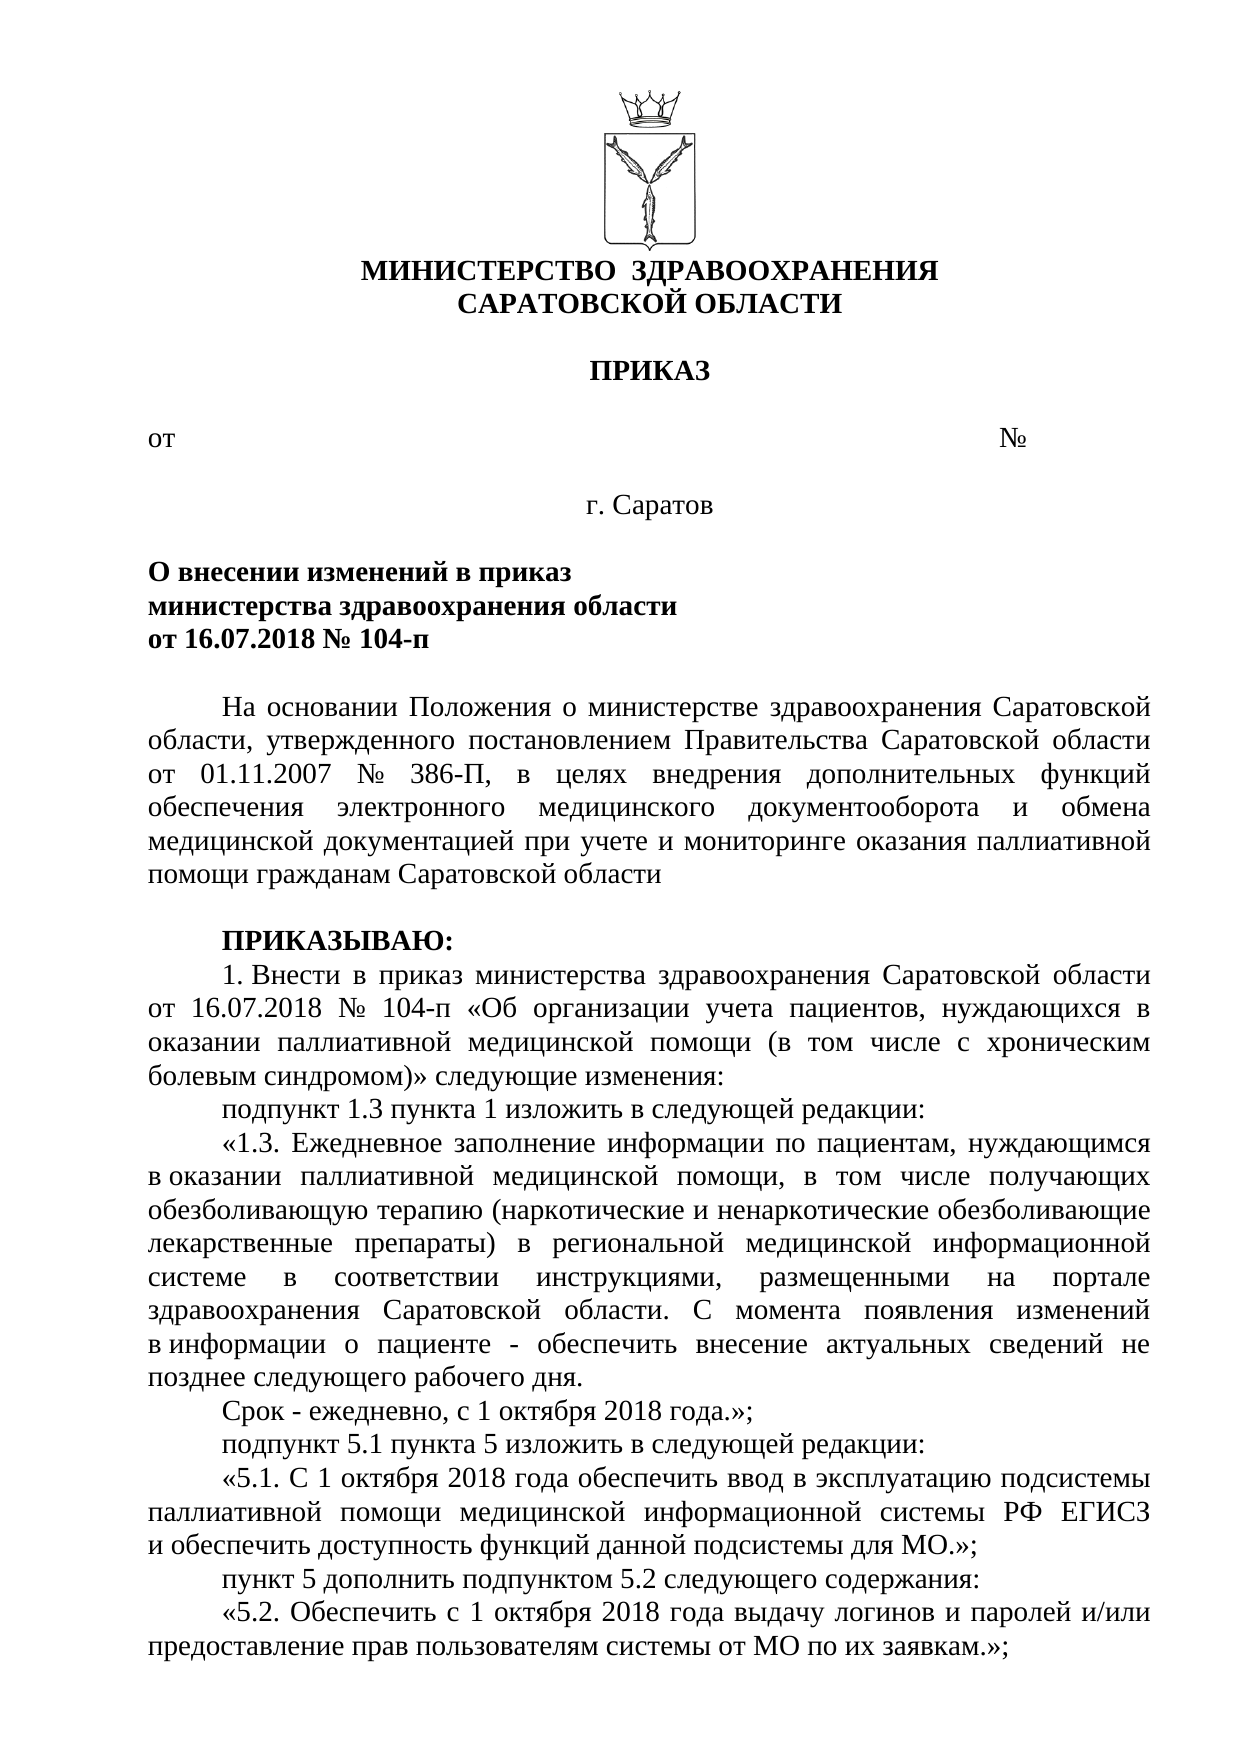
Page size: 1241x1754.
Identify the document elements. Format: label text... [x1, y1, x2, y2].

list Внести в приказ министерства здравоохранения Саратовской области от 16.07.2018 № 104-п «Об организации учета пациентов, нуждающихся в оказании паллиативной медицинской помощи (в том числе с хроническим болевым синдромом)» следующие изменения: [148, 957, 1152, 1091]
text На основании Положения о министерстве здравоохранения Саратовской области, утвержденного постановлением Правительства Саратовской области от 01.11.2007 № 386-П, в целях внедрения дополнительных функций обеспечения электронного медицинского документооборота и обмена медицинской документацией при учете и мониторинге оказания паллиативной помощи гражданам Саратовской области [148, 689, 1152, 890]
text ПРИКАЗ [148, 353, 1152, 387]
list Срок - ежедневно, с 1 октября 2018 года.»; [148, 1393, 1152, 1427]
text от 16.07.2018 № 104-п [148, 622, 694, 655]
text О внесении изменений в приказ министерства здравоохранения области [148, 554, 694, 622]
text г. Саратов [148, 487, 1152, 521]
text ПРИКАЗЫВАЮ: [148, 923, 1152, 957]
list «1.3. Ежедневное заполнение информации по пациентам, нуждающимся в оказании паллиативной медицинской помощи, в том числе получающих обезболивающую терапию (наркотические и ненаркотические обезболивающие лекарственные препараты) в региональной медицинской информационной системе в соответствии инструкциями, размещенными на портале здравоохранения Саратовской области. С момента появления изменений в информации о пациенте - обеспечить внесение актуальных сведений не позднее следующего рабочего дня. [148, 1125, 1152, 1393]
list подпункт 1.3 пункта 1 изложить в следующей редакции: [222, 1091, 1152, 1125]
list «5.1. С 1 октября 2018 года обеспечить ввод в эксплуатацию подсистемы паллиативной помощи медицинской информационной системы РФ ЕГИСЗ и обеспечить доступность функций данной подсистемы для МО.»; [148, 1460, 1152, 1561]
text МИНИСТЕРСТВО ЗДРАВООХРАНЕНИЯ [148, 253, 1152, 286]
list подпункт 5.1 пункта 5 изложить в следующей редакции: [222, 1427, 1152, 1460]
list пункт 5 дополнить подпунктом 5.2 следующего содержания: [148, 1561, 1152, 1594]
subtitle от № [148, 420, 1152, 454]
text САРАТОВСКОЙ ОБЛАСТИ [148, 286, 1152, 320]
picture [602, 88, 697, 253]
list «5.2. Обеспечить с 1 октября 2018 года выдачу логинов и паролей и/или предоставление прав пользователям системы от МО по их заявкам.»; [148, 1594, 1152, 1661]
